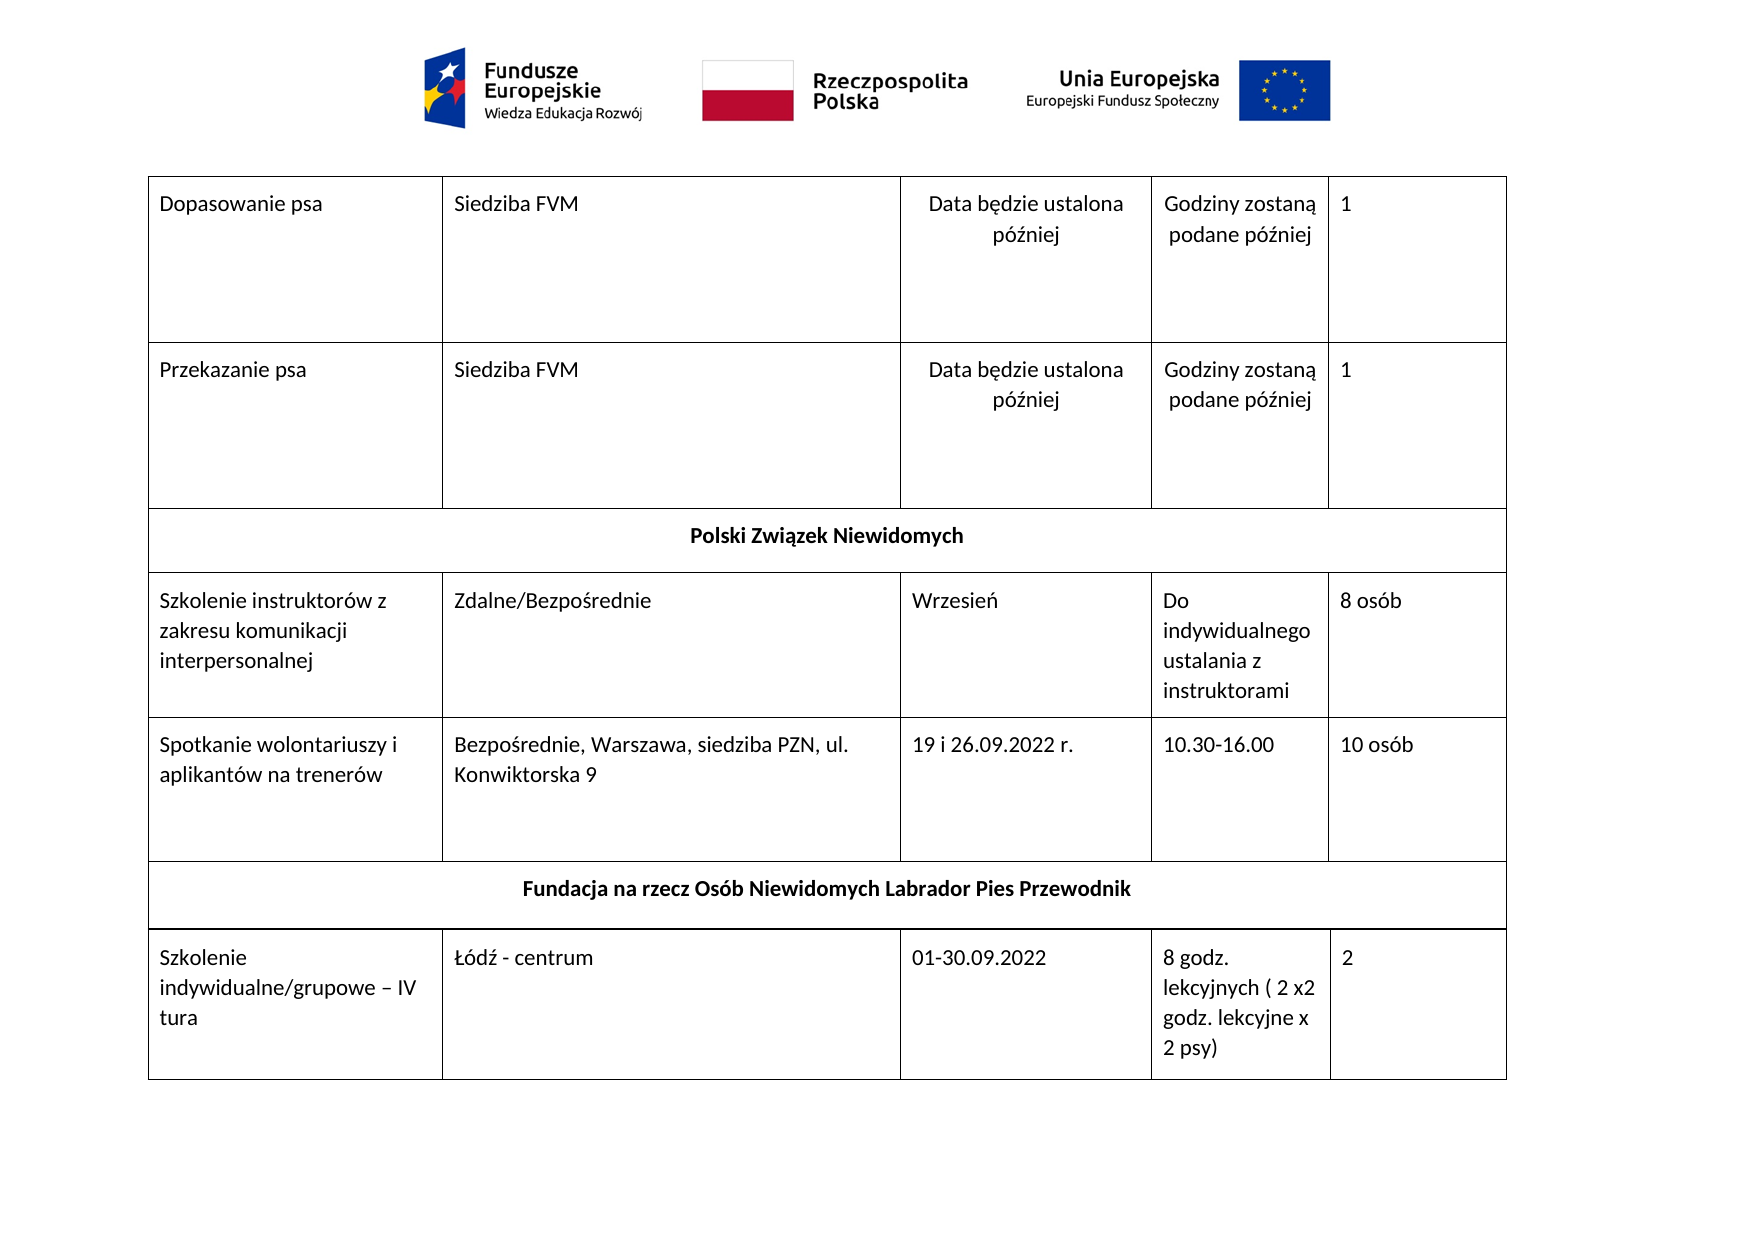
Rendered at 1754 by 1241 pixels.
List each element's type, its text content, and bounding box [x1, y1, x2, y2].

picture [404, 28, 1350, 148]
table_cell Godziny zostaną podane później [1152, 177, 1328, 342]
table_cell Fundacja na rzecz Osób Niewidomych Labrador Pies Przewodnik [149, 862, 1506, 928]
table_header Łódź - centrum [443, 930, 900, 1079]
table_cell Wrzesień [901, 573, 1151, 717]
table_cell Siedziba FVM [443, 343, 900, 508]
table_cell Dopasowanie psa [149, 177, 442, 342]
table_cell 1 [1329, 177, 1506, 342]
table_cell Do indywidualnego ustalania z instruktorami [1152, 573, 1328, 717]
table_cell Siedziba FVM [443, 177, 900, 342]
table_cell Data będzie ustalona później [901, 177, 1151, 342]
table_header 2 [1331, 930, 1506, 1079]
table_cell 1 [1329, 343, 1506, 508]
table_cell Przekazanie psa [149, 343, 442, 508]
table_cell 10.30-16.00 [1152, 718, 1328, 861]
table_header 8 godz. lekcyjnych ( 2 x2 godz. lekcyjne x 2 psy) [1152, 930, 1330, 1079]
table_cell Szkolenie instruktorów z zakresu komunikacji interpersonalnej [149, 573, 442, 717]
table_cell Polski Związek Niewidomych [149, 509, 1506, 572]
table_header Szkolenie indywidualne/grupowe – IV tura [149, 930, 442, 1079]
table_cell 10 osób [1329, 718, 1506, 861]
table_cell Spotkanie wolontariuszy i aplikantów na trenerów [149, 718, 442, 861]
table_cell Bezpośrednie, Warszawa, siedziba PZN, ul. Konwiktorska 9 [443, 718, 900, 861]
table_cell 19 i 26.09.2022 r. [901, 718, 1151, 861]
table_cell 8 osób [1329, 573, 1506, 717]
table_cell Zdalne/Bezpośrednie [443, 573, 900, 717]
table_header 01-30.09.2022 [901, 930, 1151, 1079]
table_cell Godziny zostaną podane później [1152, 343, 1328, 508]
table_cell Data będzie ustalona później [901, 343, 1151, 508]
